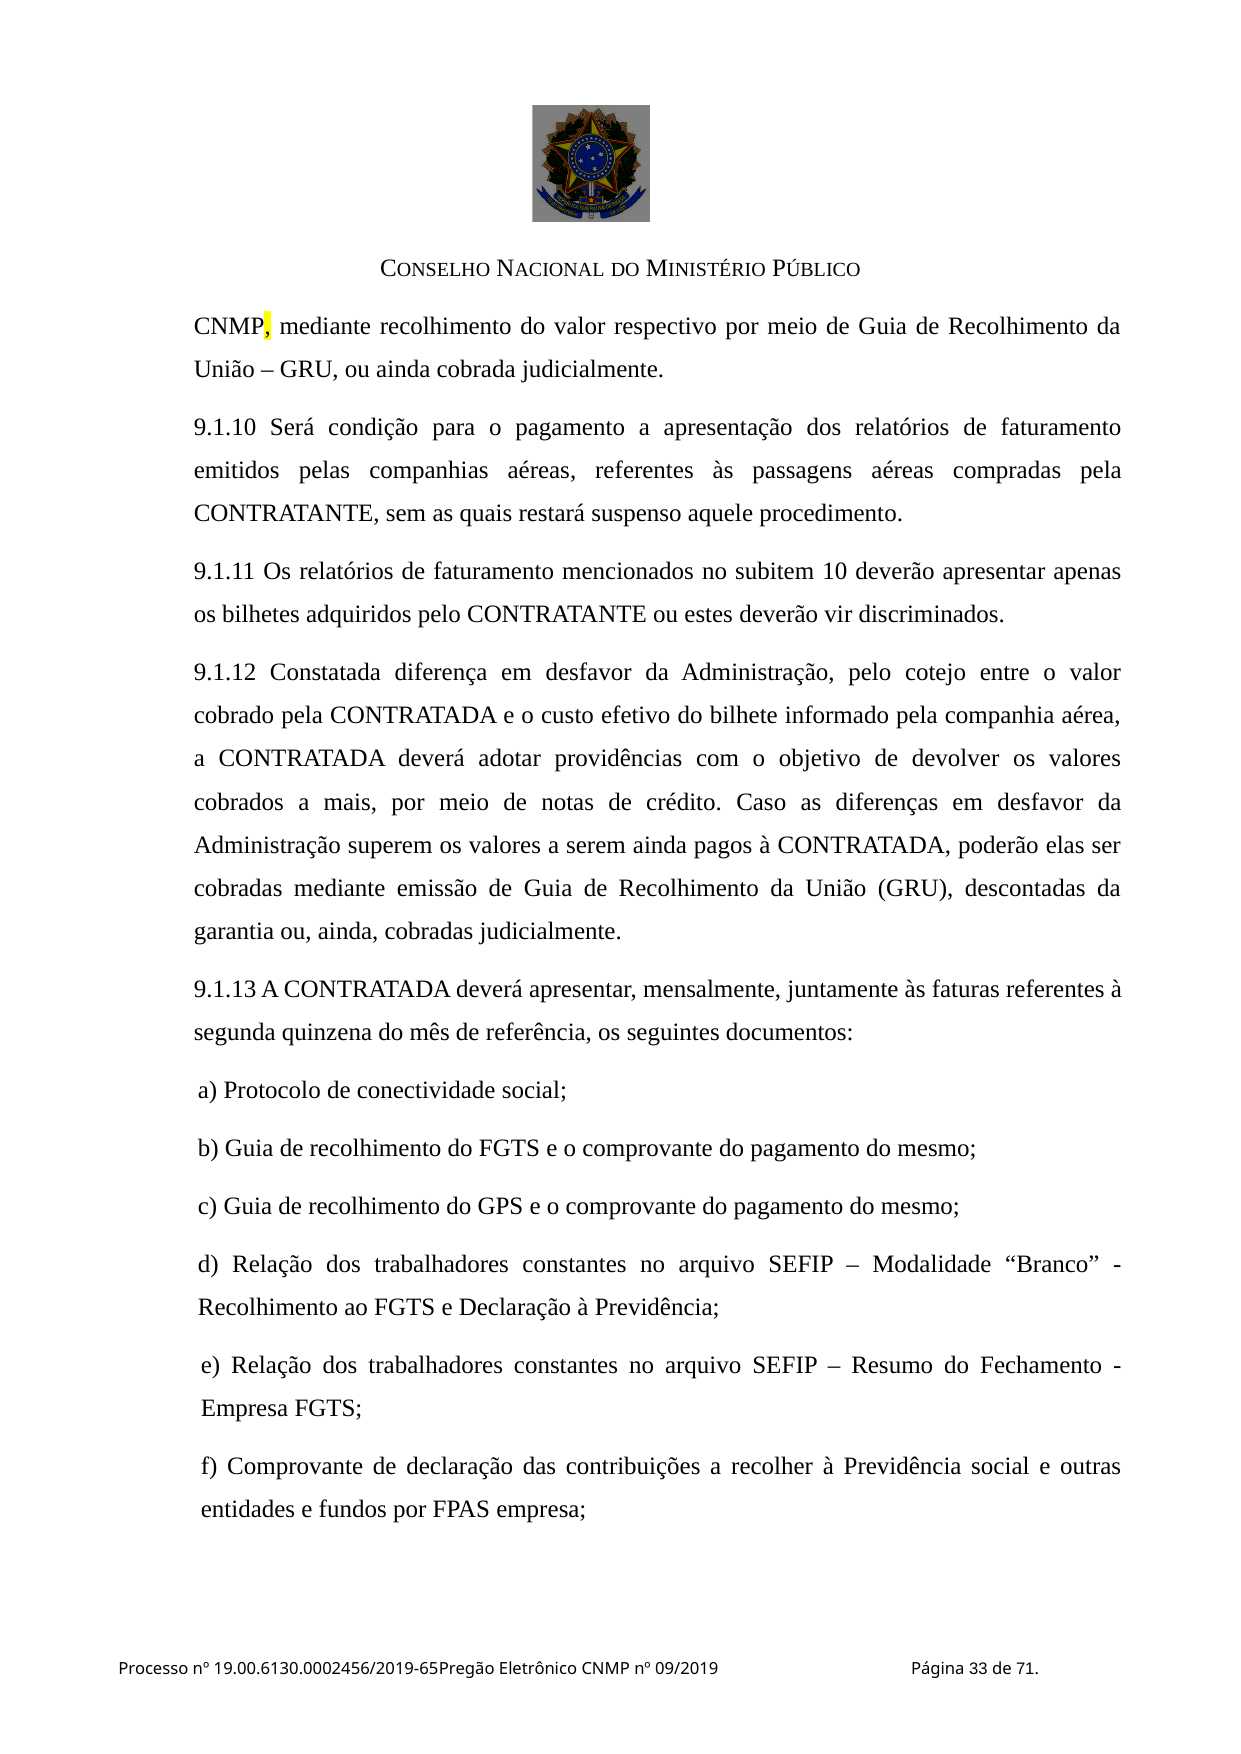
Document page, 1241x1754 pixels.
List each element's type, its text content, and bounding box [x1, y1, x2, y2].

text b) Guia de recolhimento do FGTS e o comprovante do pagamento do mesmo; [198, 1133, 1122, 1162]
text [193, 311, 1122, 383]
text c) Guia de recolhimento do GPS e o comprovante do pagamento do mesmo; [198, 1191, 1122, 1219]
text 9.1.12 Constatada diferença em desfavor da Administração, pelo cotejo entre o valor cobrado pela CONTRATADA e o custo efetivo do bilhete informado pela companhia aérea, a CONTRATADA deverá adotar providências com o objetivo de devolver os valores cobrados a mais, por meio de notas de crédito. Caso as diferenças em desfavor da Administração superem os valores a serem ainda pagos à CONTRATADA, poderão elas ser cobradas mediante emissão de Guia de Recolhimento da União (GRU), descontadas da garantia ou, ainda, cobradas judicialmente. [193, 657, 1122, 945]
text a) Protocolo de conectividade social; [198, 1075, 1122, 1104]
text d) Relação dos trabalhadores constantes no arquivo SEFIP – Modalidade “Branco” - Recolhimento ao FGTS e Declaração à Previdência; [198, 1249, 1122, 1321]
text 9.1.11 Os relatórios de faturamento mencionados no subitem 10 deverão apresentar apenas os bilhetes adquiridos pelo CONTRATANTE ou estes deverão vir discriminados. [193, 556, 1122, 628]
text e) Relação dos trabalhadores constantes no arquivo SEFIP – Resumo do Fechamento - Empresa FGTS; [201, 1350, 1122, 1422]
text 9.1.13 A CONTRATADA deverá apresentar, mensalmente, juntamente às faturas referentes à segunda quinzena do mês de referência, os seguintes documentos: [193, 974, 1122, 1046]
text f) Comprovante de declaração das contribuições a recolher à Previdência social e outras entidades e fundos por FPAS empresa; [201, 1451, 1122, 1523]
text 9.1.10 Será condição para o pagamento a apresentação dos relatórios de faturamento emitidos pelas companhias aéreas, referentes às passagens aéreas compradas pela CONTRATANTE, sem as quais restará suspenso aquele procedimento. [193, 412, 1122, 527]
